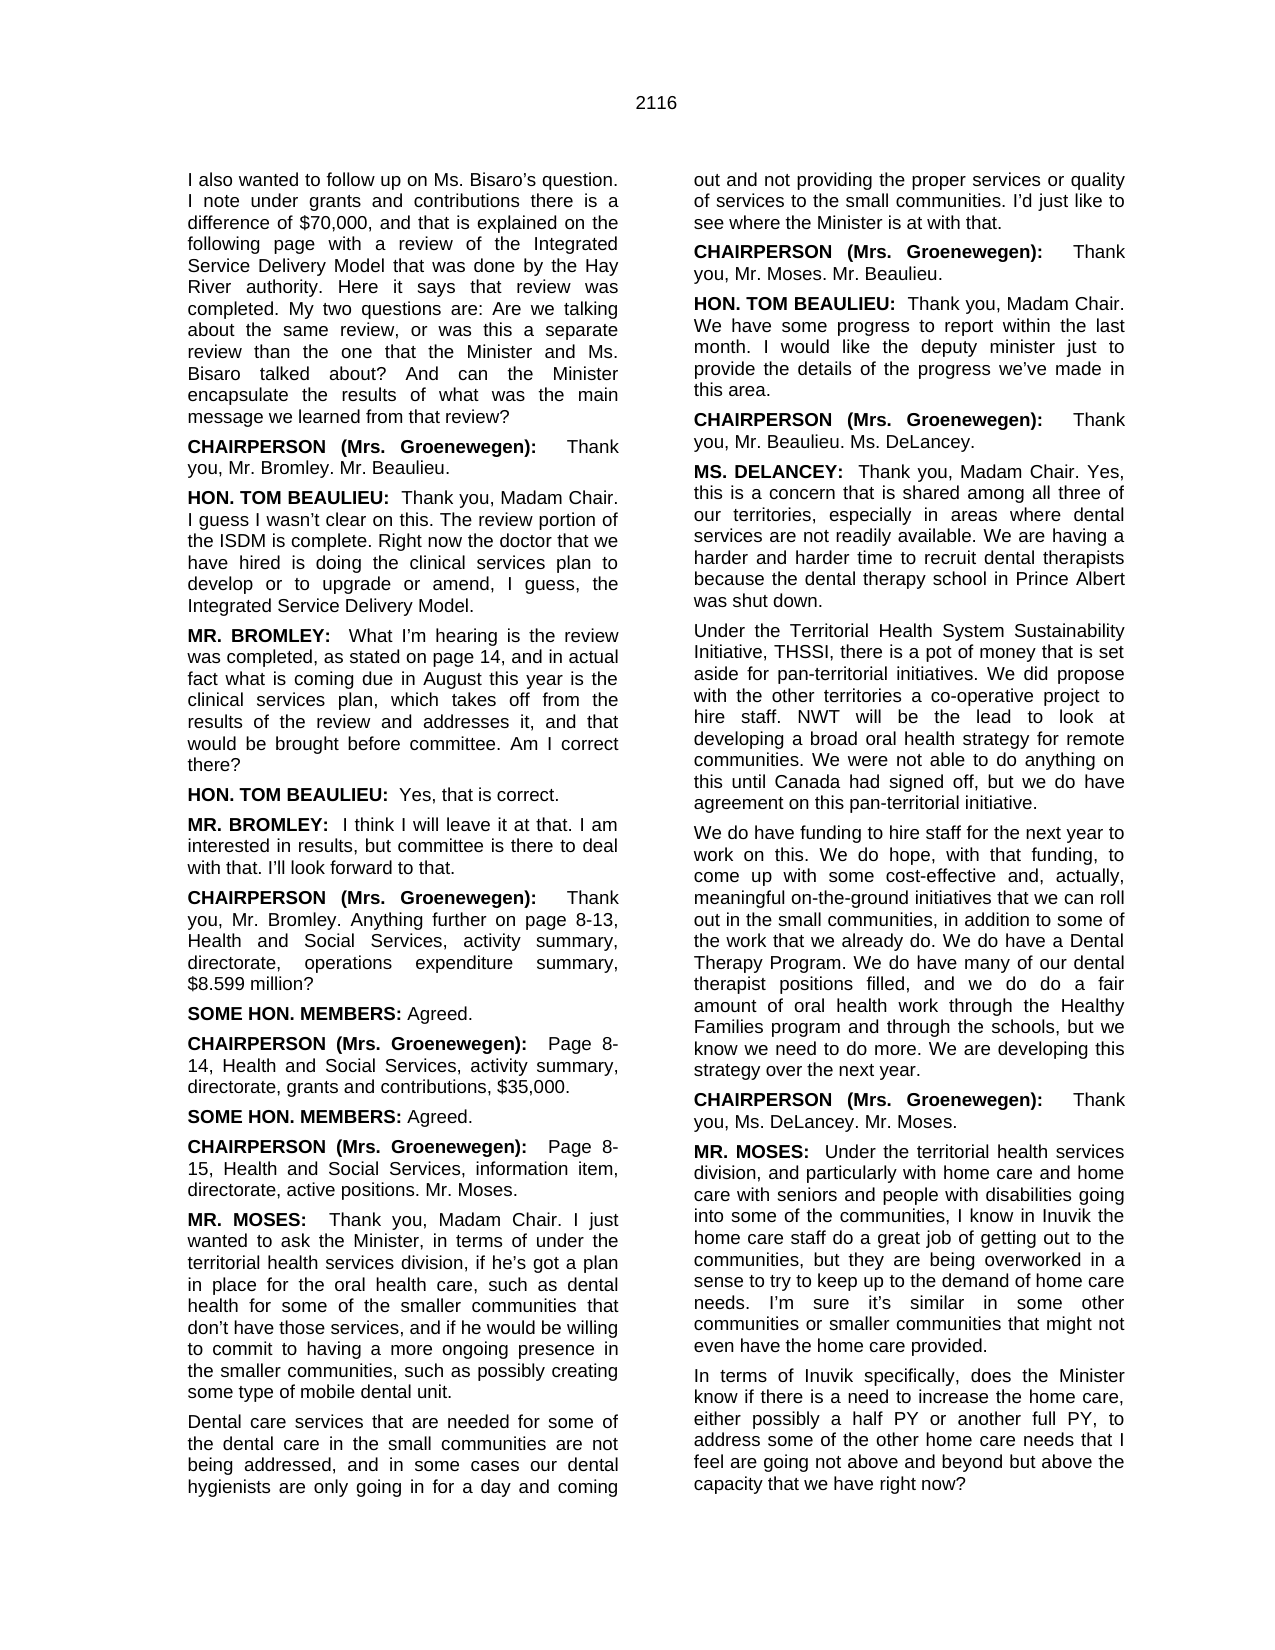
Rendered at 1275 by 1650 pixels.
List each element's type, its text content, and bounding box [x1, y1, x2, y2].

text SOME HON. MEMBERS: Agreed. [187, 1003, 619, 1024]
text HON. TOM BEAULIEU: Thank you, Madam Chair. I guess I wasn’t clear on this. The review portion of the ISDM is complete. Right now the doctor that we have hired is doing the clinical services plan to develop or to upgrade or amend, I guess, the Integrated Service Delivery Model. [187, 487, 619, 616]
text Dental care services that are needed for some of the dental care in the small communities are not being addressed, and in some cases our dental hygienists are only going in for a day and coming out and not providing the proper services or quality of services to the small communities. I’d just like to see where the Minister is at with that. [694, 168, 1125, 233]
text We do have funding to hire staff for the next year to work on this. We do hope, with that funding, to come up with some cost-effective and, actually, meaningful on-the-ground initiatives that we can roll out in the small communities, in addition to some of the work that we already do. We do have a Dental Therapy Program. We do have many of our dental therapist positions filled, and we do do a fair amount of oral health work through the Healthy Families program and through the schools, but we know we need to do more. We are developing this strategy over the next year. [694, 822, 1125, 1081]
text Under the Territorial Health System Sustainability Initiative, THSSI, there is a pot of money that is set aside for pan-territorial initiatives. We did propose with the other territories a co-operative project to hire staff. NWT will be the lead to look at developing a broad oral health strategy for remote communities. We were not able to do anything on this until Canada had signed off, but we do have agreement on this pan-territorial initiative. [694, 620, 1125, 814]
text CHAIRPERSON (Mrs. Groenewegen): Page 8-15, Health and Social Services, information item, directorate, active positions. Mr. Moses. [187, 1136, 619, 1200]
text MR. BROMLEY: What I’m hearing is the review was completed, as stated on page 14, and in actual fact what is coming due in August this year is the clinical services plan, which takes off from the results of the review and addresses it, and that would be brought before committee. Am I correct there? [187, 624, 619, 776]
text CHAIRPERSON (Mrs. Groenewegen): Thank you, Mr. Moses. Mr. Beaulieu. [694, 241, 1125, 284]
text MS. DELANCEY: Thank you, Madam Chair. Yes, this is a concern that is shared among all three of our territories, especially in areas where dental services are not readily available. We are having a harder and harder time to recruit dental therapists because the dental therapy school in Prince Albert was shut down. [694, 460, 1125, 611]
text CHAIRPERSON (Mrs. Groenewegen): Thank you, Ms. DeLancey. Mr. Moses. [694, 1089, 1125, 1132]
text CHAIRPERSON (Mrs. Groenewegen): Thank you, Mr. Bromley. Anything further on page 8-13, Health and Social Services, activity summary, directorate, operations expenditure summary, $8.599 million? [187, 887, 619, 994]
text MR. MOSES: Under the territorial health services division, and particularly with home care and home care with seniors and people with disabilities going into some of the communities, I know in Inuvik the home care staff do a great job of getting out to the communities, but they are being overworked in a sense to try to keep up to the demand of home care needs. I’m sure it’s similar in some other communities or smaller communities that might not even have the home care provided. [694, 1141, 1125, 1356]
text In terms of Inuvik specifically, does the Minister know if there is a need to increase the home care, either possibly a half PY or another full PY, to address some of the other home care needs that I feel are going not above and beyond but above the capacity that we have right now? [694, 1364, 1125, 1494]
text SOME HON. MEMBERS: Agreed. [187, 1106, 619, 1127]
text HON. TOM BEAULIEU: Thank you, Madam Chair. We have some progress to report within the last month. I would like the deputy minister just to provide the details of the progress we’ve made in this area. [694, 293, 1125, 401]
text MR. BROMLEY: I think I will leave it at that. I am interested in results, but committee is there to deal with that. I’ll look forward to that. [187, 814, 619, 878]
text CHAIRPERSON (Mrs. Groenewegen): Thank you, Mr. Beaulieu. Ms. DeLancey. [694, 409, 1125, 452]
text CHAIRPERSON (Mrs. Groenewegen): Thank you, Mr. Bromley. Mr. Beaulieu. [187, 435, 619, 478]
text Dental care services that are needed for some of the dental care in the small communities are not being addressed, and in some cases our dental hygienists are only going in for a day and coming out and not providing the proper services or quality of services to the small communities. I’d just like to see where the Minister is at with that. [187, 1411, 619, 1497]
text MR. MOSES: Thank you, Madam Chair. I just wanted to ask the Minister, in terms of under the territorial health services division, if he’s got a plan in place for the oral health care, such as dental health for some of the smaller communities that don’t have those services, and if he would be willing to commit to having a more ongoing presence in the smaller communities, such as possibly creating some type of mobile dental unit. [187, 1209, 619, 1403]
text I also wanted to follow up on Ms. Bisaro’s question. I note under grants and contributions there is a difference of $70,000, and that is explained on the following page with a review of the Integrated Service Delivery Model that was done by the Hay River authority. Here it says that review was completed. My two questions are: Are we talking about the same review, or was this a separate review than the one that the Minister and Ms. Bisaro talked about? And can the Minister encapsulate the results of what was the main message we learned from that review? [187, 168, 619, 427]
text HON. TOM BEAULIEU: Yes, that is correct. [187, 784, 619, 805]
text CHAIRPERSON (Mrs. Groenewegen): Page 8-14, Health and Social Services, activity summary, directorate, grants and contributions, $35,000. [187, 1033, 619, 1097]
